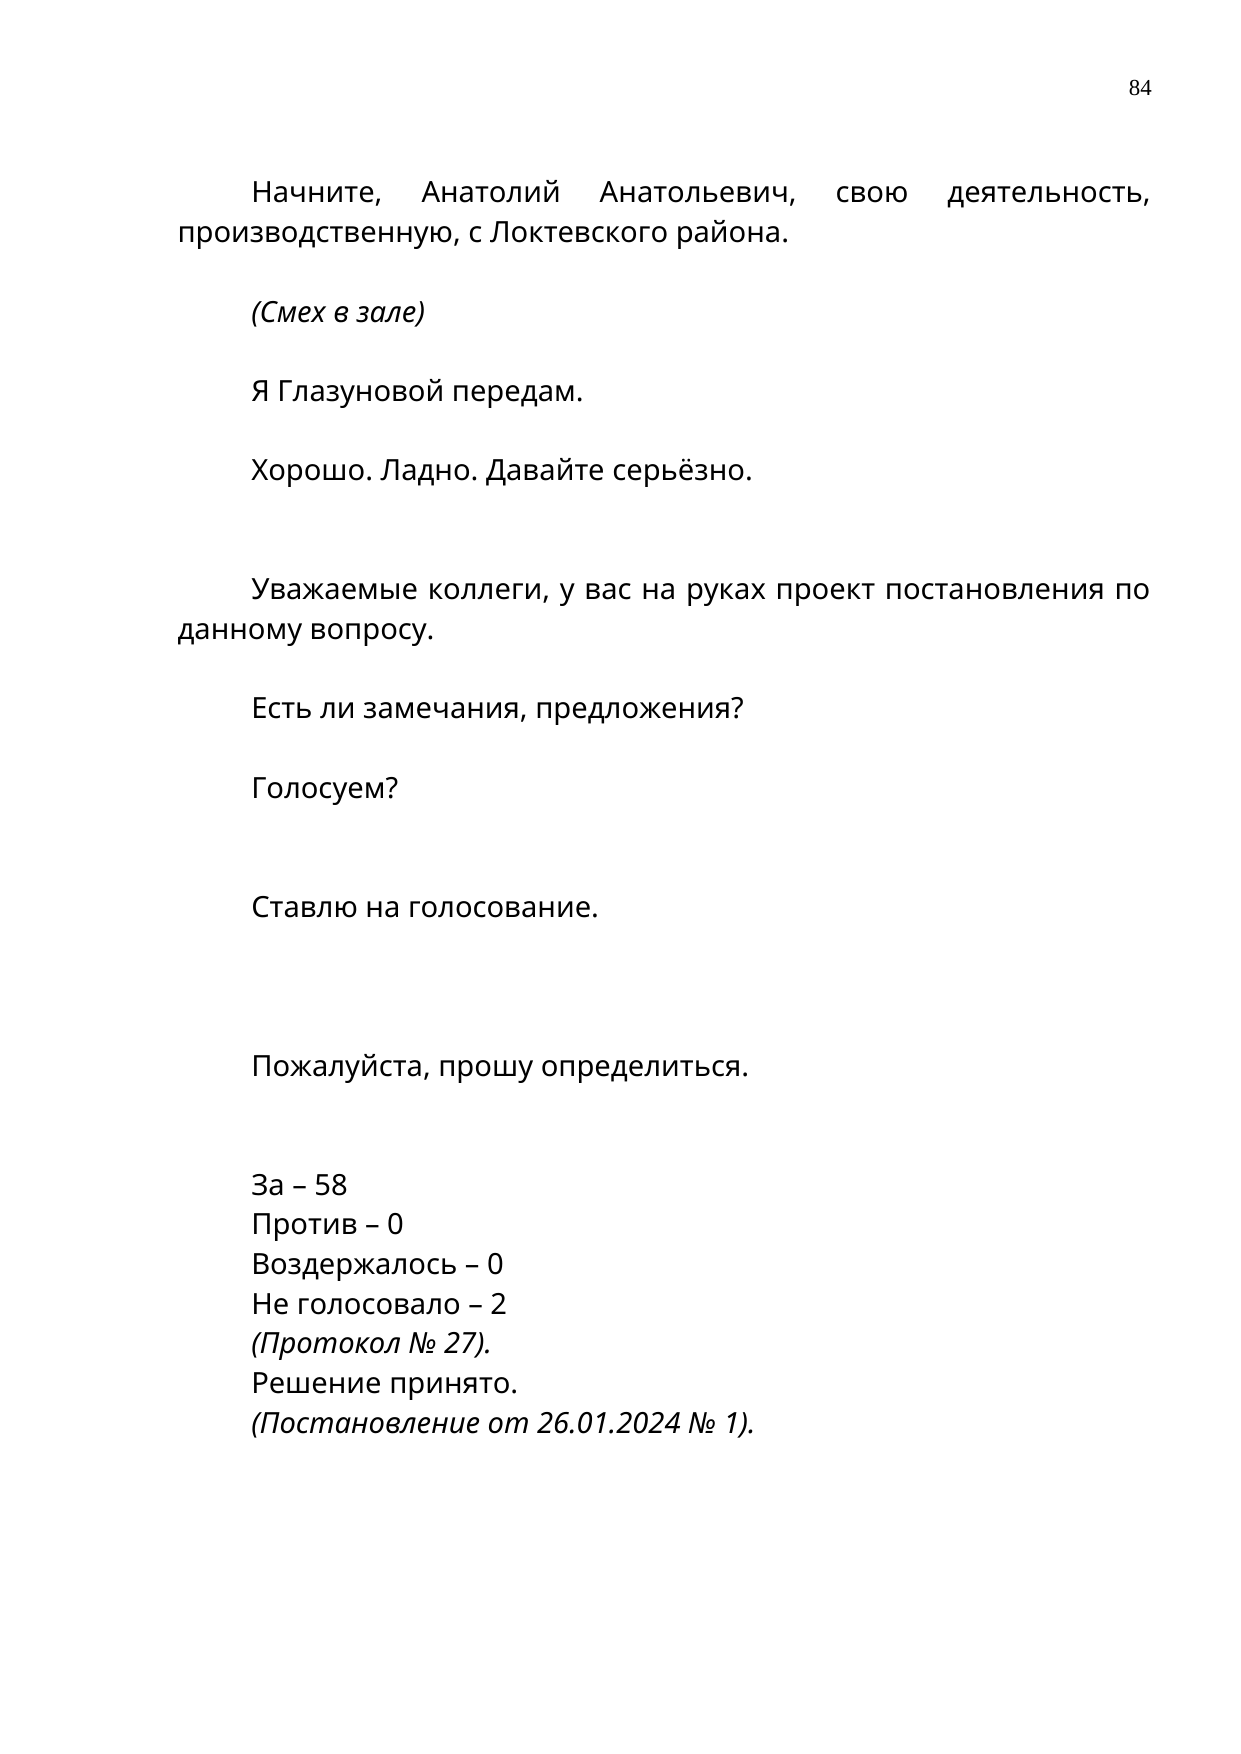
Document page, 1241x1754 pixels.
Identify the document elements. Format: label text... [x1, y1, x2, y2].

text (Постановление от 26.01.2024 № 1). [177, 1402, 1152, 1442]
text Хорошо. Ладно. Давайте серьёзно. [177, 449, 1152, 489]
text Не голосовало – 2 [177, 1283, 1152, 1323]
text Ставлю на голосование. [177, 886, 1152, 926]
text Есть ли замечания, предложения? [177, 688, 1152, 727]
text Я Глазуновой передам. [177, 370, 1152, 410]
text Решение принято. [177, 1362, 1152, 1402]
text Уважаемые коллеги, у вас на руках проект постановления по данному вопросу. [177, 569, 1152, 648]
text Пожалуйста, прошу определиться. [177, 1045, 1152, 1084]
text За – 58 [177, 1164, 1152, 1204]
text Воздержалось – 0 [177, 1243, 1152, 1283]
text Начните, Анатолий Анатольевич, свою деятельность, производственную, с Локтевского района. [177, 172, 1152, 251]
text Голосуем? [177, 767, 1152, 807]
text Против – 0 [177, 1204, 1152, 1243]
text (Протокол № 27). [177, 1323, 1152, 1362]
text (Смех в зале) [177, 291, 1152, 331]
